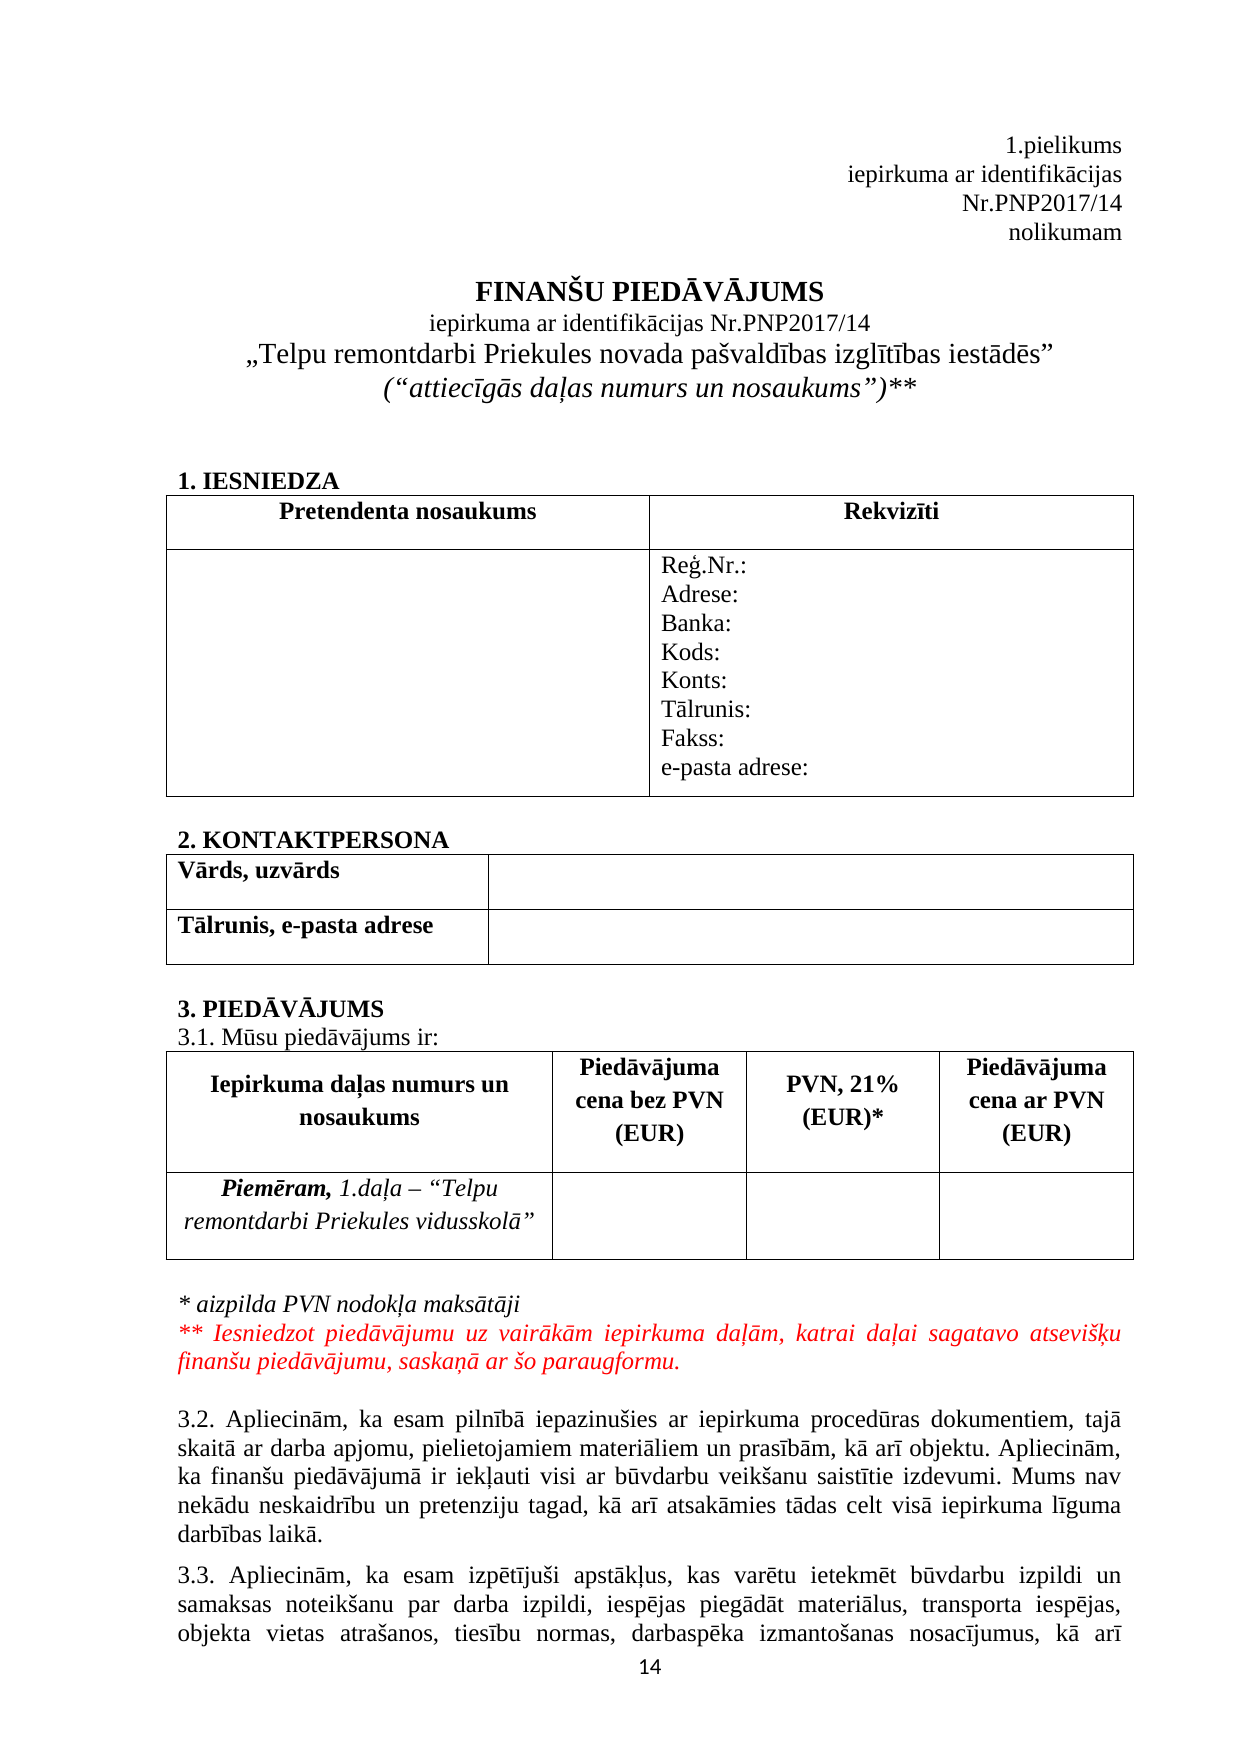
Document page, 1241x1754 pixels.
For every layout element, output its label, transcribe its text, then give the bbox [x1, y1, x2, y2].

table_header Vārds, uzvārds [167, 855, 488, 909]
table_cell [940, 1173, 1133, 1259]
table_cell [553, 1173, 746, 1259]
table_cell [747, 1173, 939, 1259]
table_header PVN, 21% (EUR)* [747, 1052, 939, 1172]
text iepirkuma ar identifikācijas [177, 159, 1122, 188]
table_cell [167, 550, 649, 796]
text 3.2. Apliecinām, ka esam pilnībā iepazinušies ar iepirkuma procedūras dokumentiem, tajā skaitā ar darba apjomu, pielietojamiem materiāliem un prasībām, kā arī objektu. Apliecinām, ka finanšu piedāvājumā ir iekļauti visi ar būvdarbu veikšanu saistītie izdevumi. Mums nav nekādu neskaidrību un pretenziju tagad, kā arī atsakāmies tādas celt visā iepirkuma līguma darbības laikā. [177, 1404, 1122, 1548]
text 3.1. Mūsu piedāvājums ir: [177, 1022, 1122, 1051]
text Nr.PNP2017/14 [177, 188, 1122, 217]
text 1.pielikums [177, 131, 1122, 159]
text 1. IESNIEDZA [177, 466, 1122, 495]
table_cell Reģ.Nr.: Adrese: Banka: Kods: Konts: Tālrunis: Fakss: e-pasta adrese: [650, 550, 1133, 796]
text iepirkuma ar identifikācijas Nr.PNP2017/14 [177, 308, 1122, 337]
table_header Rekvizīti [650, 496, 1133, 549]
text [177, 1560, 1122, 1646]
text (“attiecīgās daļas numurs un nosaukums”)** [177, 370, 1122, 404]
text * aizpilda PVN nodokļa maksātāji [177, 1289, 1122, 1318]
table_header [489, 855, 1133, 909]
text 2. KONTAKTPERSONA [177, 825, 1122, 854]
table_cell Piemēram, 1.daļa – “Telpu remontdarbi Priekules vidusskolā” [167, 1173, 552, 1259]
text „Telpu remontdarbi Priekules novada pašvaldības izglītības iestādēs” [177, 337, 1122, 370]
table_header Pretendenta nosaukums [167, 496, 649, 549]
table_header Iepirkuma daļas numurs un nosaukums [167, 1052, 552, 1172]
text ** Iesniedzot piedāvājumu uz vairākām iepirkuma daļām, katrai daļai sagatavo atsevišķu finanšu piedāvājumu, saskaņā ar šo paraugformu. [177, 1318, 1122, 1375]
table_header Piedāvājuma cena bez PVN (EUR) [553, 1052, 746, 1172]
table_cell [489, 910, 1133, 964]
text FINANŠU PIEDĀVĀJUMS [177, 274, 1122, 308]
table_cell Tālrunis, e-pasta adrese [167, 910, 488, 964]
text nolikumam [177, 217, 1122, 246]
table_header Piedāvājuma cena ar PVN (EUR) [940, 1052, 1133, 1172]
text 3. PIEDĀVĀJUMS [177, 994, 1122, 1022]
